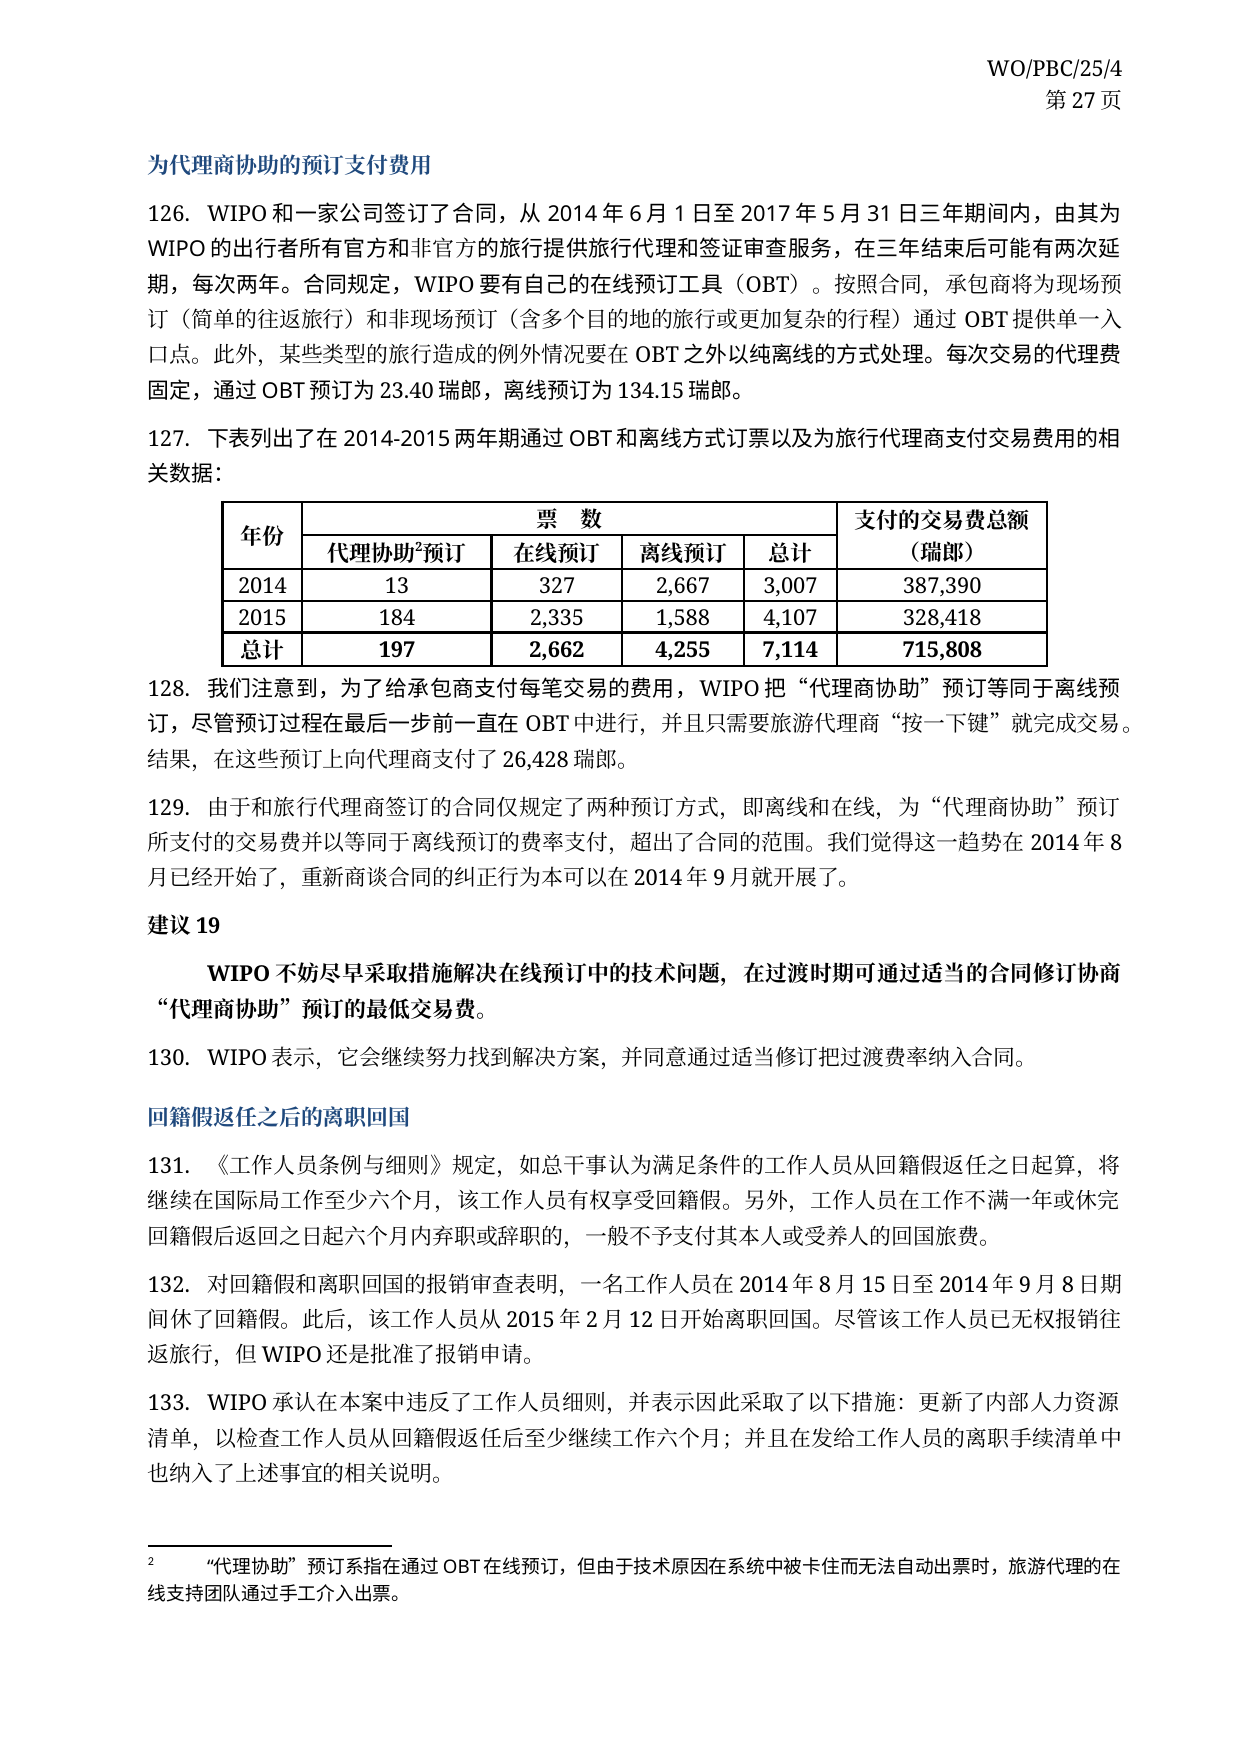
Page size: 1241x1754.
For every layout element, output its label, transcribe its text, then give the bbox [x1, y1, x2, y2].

list WIPO表示，它会继续努力找到解决方案，并同意通过适当修订把过渡费率纳入合同。 [148, 1036, 1122, 1071]
table_cell 总计 [745, 536, 836, 568]
table_cell 2015 [224, 602, 301, 631]
table_cell 3,007 [745, 570, 836, 599]
table_cell 328,418 [838, 602, 1046, 631]
table_cell 1,588 [623, 602, 743, 631]
table_header 票 数 [303, 503, 836, 534]
table_cell 327 [493, 570, 621, 599]
table_header 年份 [224, 503, 301, 568]
list 由于和旅行代理商签订的合同仅规定了两种预订方式，即离线和在线，为“代理商协助”预订所支付的交易费并以等同于离线预订的费率支付，超出了合同的范围。我们觉得这一趋势在2014年8月已经开始了，重新商谈合同的纠正行为本可以在2014年9月就开展了。 [148, 786, 1122, 892]
list 《工作人员条例与细则》规定，如总干事认为满足条件的工作人员从回籍假返任之日起算，将继续在国际局工作至少六个月，该工作人员有权享受回籍假。另外，工作人员在工作不满一年或休完回籍假后返回之日起六个月内弃职或辞职的，一般不予支付其本人或受养人的回国旅费。 [148, 1144, 1122, 1250]
text 为代理商协助的预订支付费用 [148, 144, 1122, 180]
list 我们注意到，为了给承包商支付每笔交易的费用，WIPO把“代理商协助”预订等同于离线预订，尽管预订过程在最后一步前一直在OBT中进行，并且只需要旅游代理商“按一下键”就完成交易。结果，在这些预订上向代理商支付了26,428瑞郎。 [148, 667, 1122, 773]
list 下表列出了在2014-2015两年期通过OBT和离线方式订票以及为旅行代理商支付交易费用的相关数据： [148, 417, 1122, 488]
table_cell 7,114 [745, 634, 836, 665]
table_cell 2014 [224, 570, 301, 599]
table_cell 代理协助预订 [303, 536, 490, 568]
text WIPO不妨尽早采取措施解决在线预订中的技术问题，在过渡时期可通过适当的合同修订协商“代理商协助”预订的最低交易费。 [148, 952, 1122, 1023]
table_cell 197 [303, 634, 490, 665]
table_cell 13 [303, 570, 490, 599]
table_cell 715,808 [838, 634, 1046, 665]
text 回籍假返任之后的离职回国 [148, 1096, 1122, 1132]
table_cell 2,662 [493, 634, 621, 665]
table_cell 387,390 [838, 570, 1046, 599]
table_cell 4,255 [623, 634, 743, 665]
table_cell 2,667 [623, 570, 743, 599]
list WIPO和一家公司签订了合同，从2014年6月1日至2017年5月31日三年期间内，由其为WIPO的出行者所有官方和非官方的旅行提供旅行代理和签证审查服务，在三年结束后可能有两次延期，每次两年。合同规定，WIPO要有自己的在线预订工具（OBT）。按照合同，承包商将为现场预订（简单的往返旅行）和非现场预订（含多个目的地的旅行或更加复杂的行程）通过OBT提供单一入口点。此外，某些类型的旅行造成的例外情况要在OBT之外以纯离线的方式处理。每次交易的代理费固定，通过OBT预订为23.40瑞郎，离线预订为134.15瑞郎。 [148, 192, 1122, 405]
text 建议19 [148, 904, 1122, 940]
table_cell 总计 [224, 634, 301, 665]
table_header 支付的交易费总额（瑞郎） [838, 503, 1046, 568]
table_cell 在线预订 [493, 536, 621, 568]
list 对回籍假和离职回国的报销审查表明，一名工作人员在2014年8月15日至2014年9月8日期间休了回籍假。此后，该工作人员从2015年2月12日开始离职回国。尽管该工作人员已无权报销往返旅行，但WIPO还是批准了报销申请。 [148, 1263, 1122, 1369]
table_cell 离线预订 [623, 536, 743, 568]
list WIPO承认在本案中违反了工作人员细则，并表示因此采取了以下措施：更新了内部人力资源清单，以检查工作人员从回籍假返任后至少继续工作六个月；并且在发给工作人员的离职手续清单中也纳入了上述事宜的相关说明。 [148, 1382, 1122, 1488]
table_cell 4,107 [745, 602, 836, 631]
table_cell 2,335 [493, 602, 621, 631]
table_cell 184 [303, 602, 490, 631]
